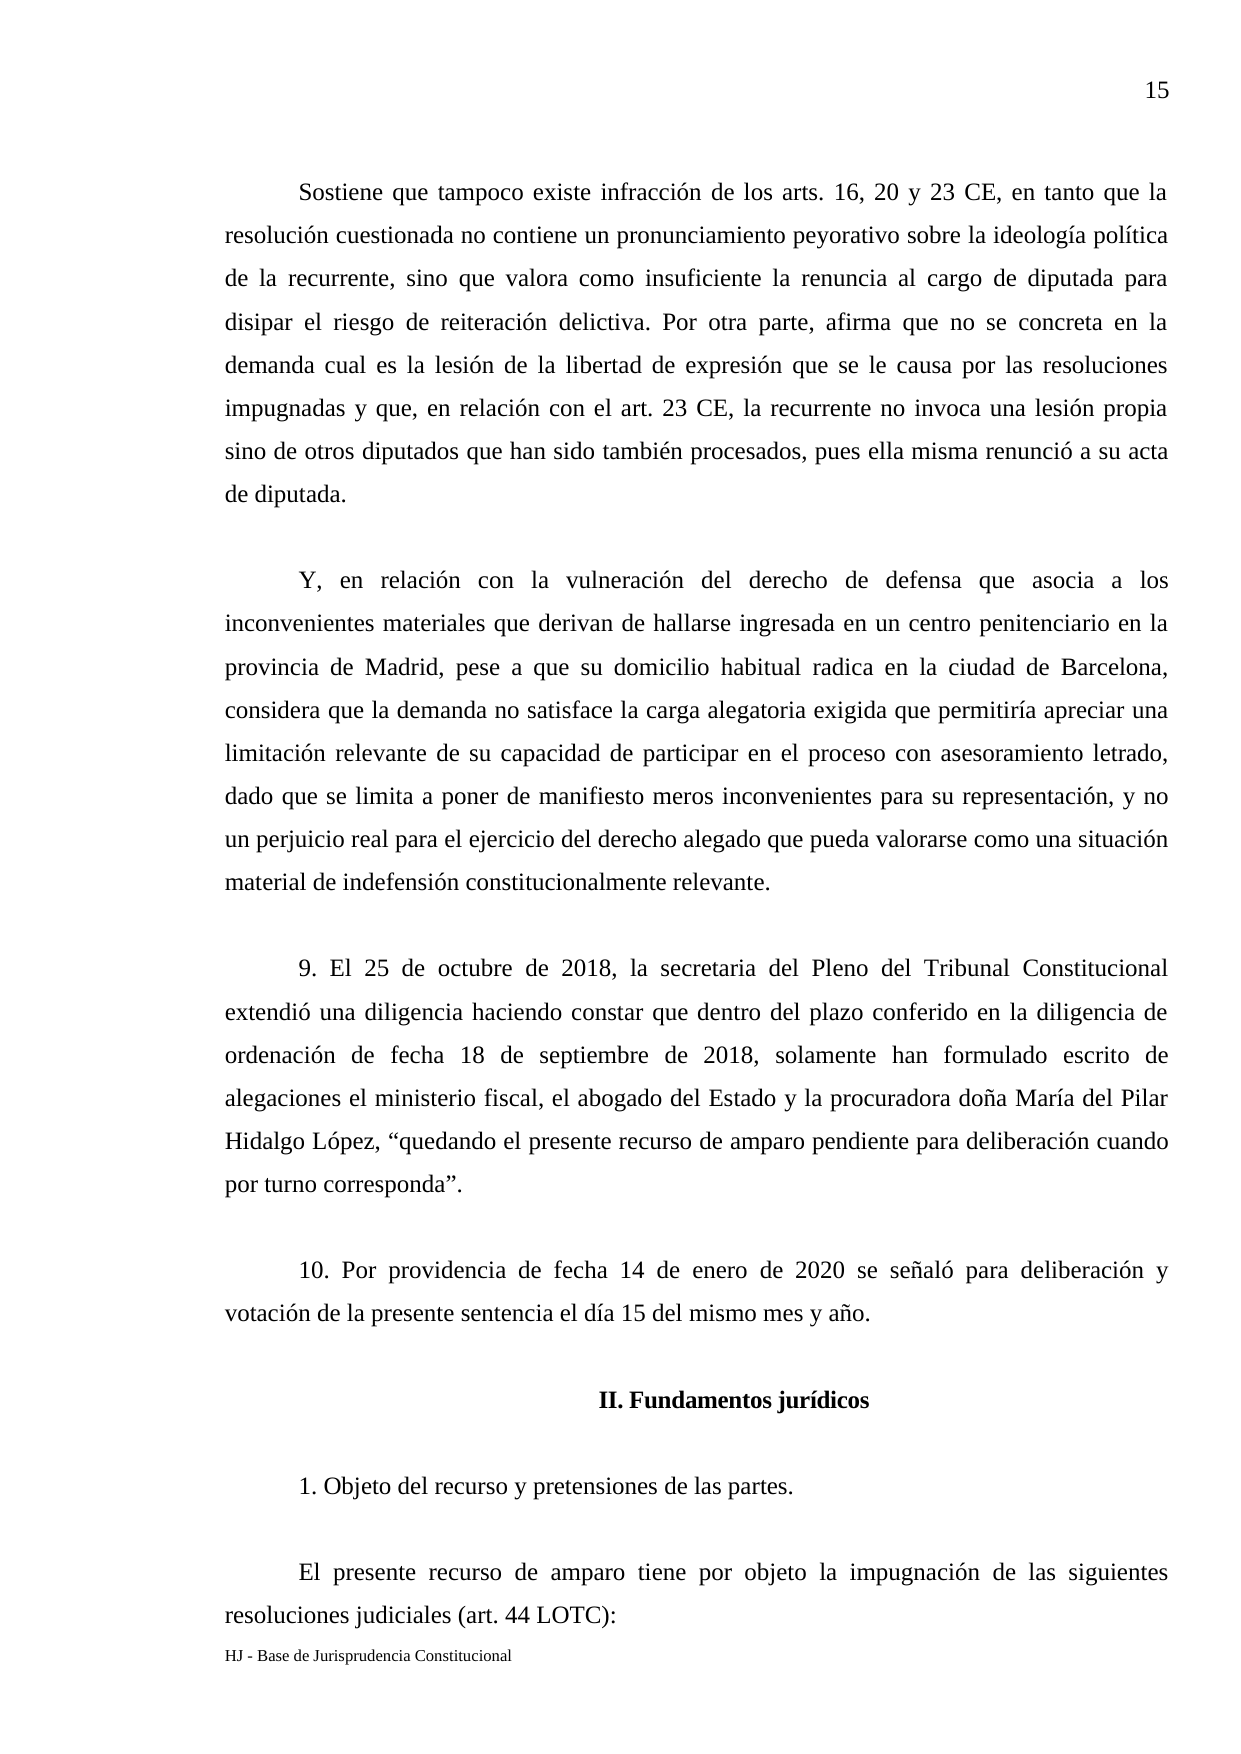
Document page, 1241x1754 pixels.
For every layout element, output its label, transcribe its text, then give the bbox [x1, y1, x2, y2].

text 10. Por providencia de fecha 14 de enero de 2020 se señaló para deliberación y votación de la presente sentencia el día 15 del mismo mes y año. [224, 1255, 1169, 1327]
subtitle II. Fundamentos jurídicos [224, 1385, 1169, 1413]
text El presente recurso de amparo tiene por objeto la impugnación de las siguientes resoluciones judiciales (art. 44 LOTC): [224, 1557, 1169, 1629]
text 9. El 25 de octubre de 2018, la secretaria del Pleno del Tribunal Constitucional extendió una diligencia haciendo constar que dentro del plazo conferido en la diligencia de ordenación de fecha 18 de septiembre de 2018, solamente han formulado escrito de alegaciones el ministerio fiscal, el abogado del Estado y la procuradora doña María del Pilar Hidalgo López, “quedando el presente recurso de amparo pendiente para deliberación cuando por turno corresponda”. [224, 953, 1169, 1198]
text 1. Objeto del recurso y pretensiones de las partes. [224, 1471, 1169, 1500]
text Y, en relación con la vulneración del derecho de defensa que asocia a los inconvenientes materiales que derivan de hallarse ingresada en un centro penitenciario en la provincia de Madrid, pese a que su domicilio habitual radica en la ciudad de Barcelona, considera que la demanda no satisface la carga alegatoria exigida que permitiría apreciar una limitación relevante de su capacidad de participar en el proceso con asesoramiento letrado, dado que se limita a poner de manifiesto meros inconvenientes para su representación, y no un perjuicio real para el ejercicio del derecho alegado que pueda valorarse como una situación material de indefensión constitucionalmente relevante. [224, 565, 1169, 896]
text Sostiene que tampoco existe infracción de los arts. 16, 20 y 23 CE, en tanto que la resolución cuestionada no contiene un pronunciamiento peyorativo sobre la ideología política de la recurrente, sino que valora como insuficiente la renuncia al cargo de diputada para disipar el riesgo de reiteración delictiva. Por otra parte, afirma que no se concreta en la demanda cual es la lesión de la libertad de expresión que se le causa por las resoluciones impugnadas y que, en relación con el art. 23 CE, la recurrente no invoca una lesión propia sino de otros diputados que han sido también procesados, pues ella misma renunció a su acta de diputada. [224, 177, 1169, 508]
